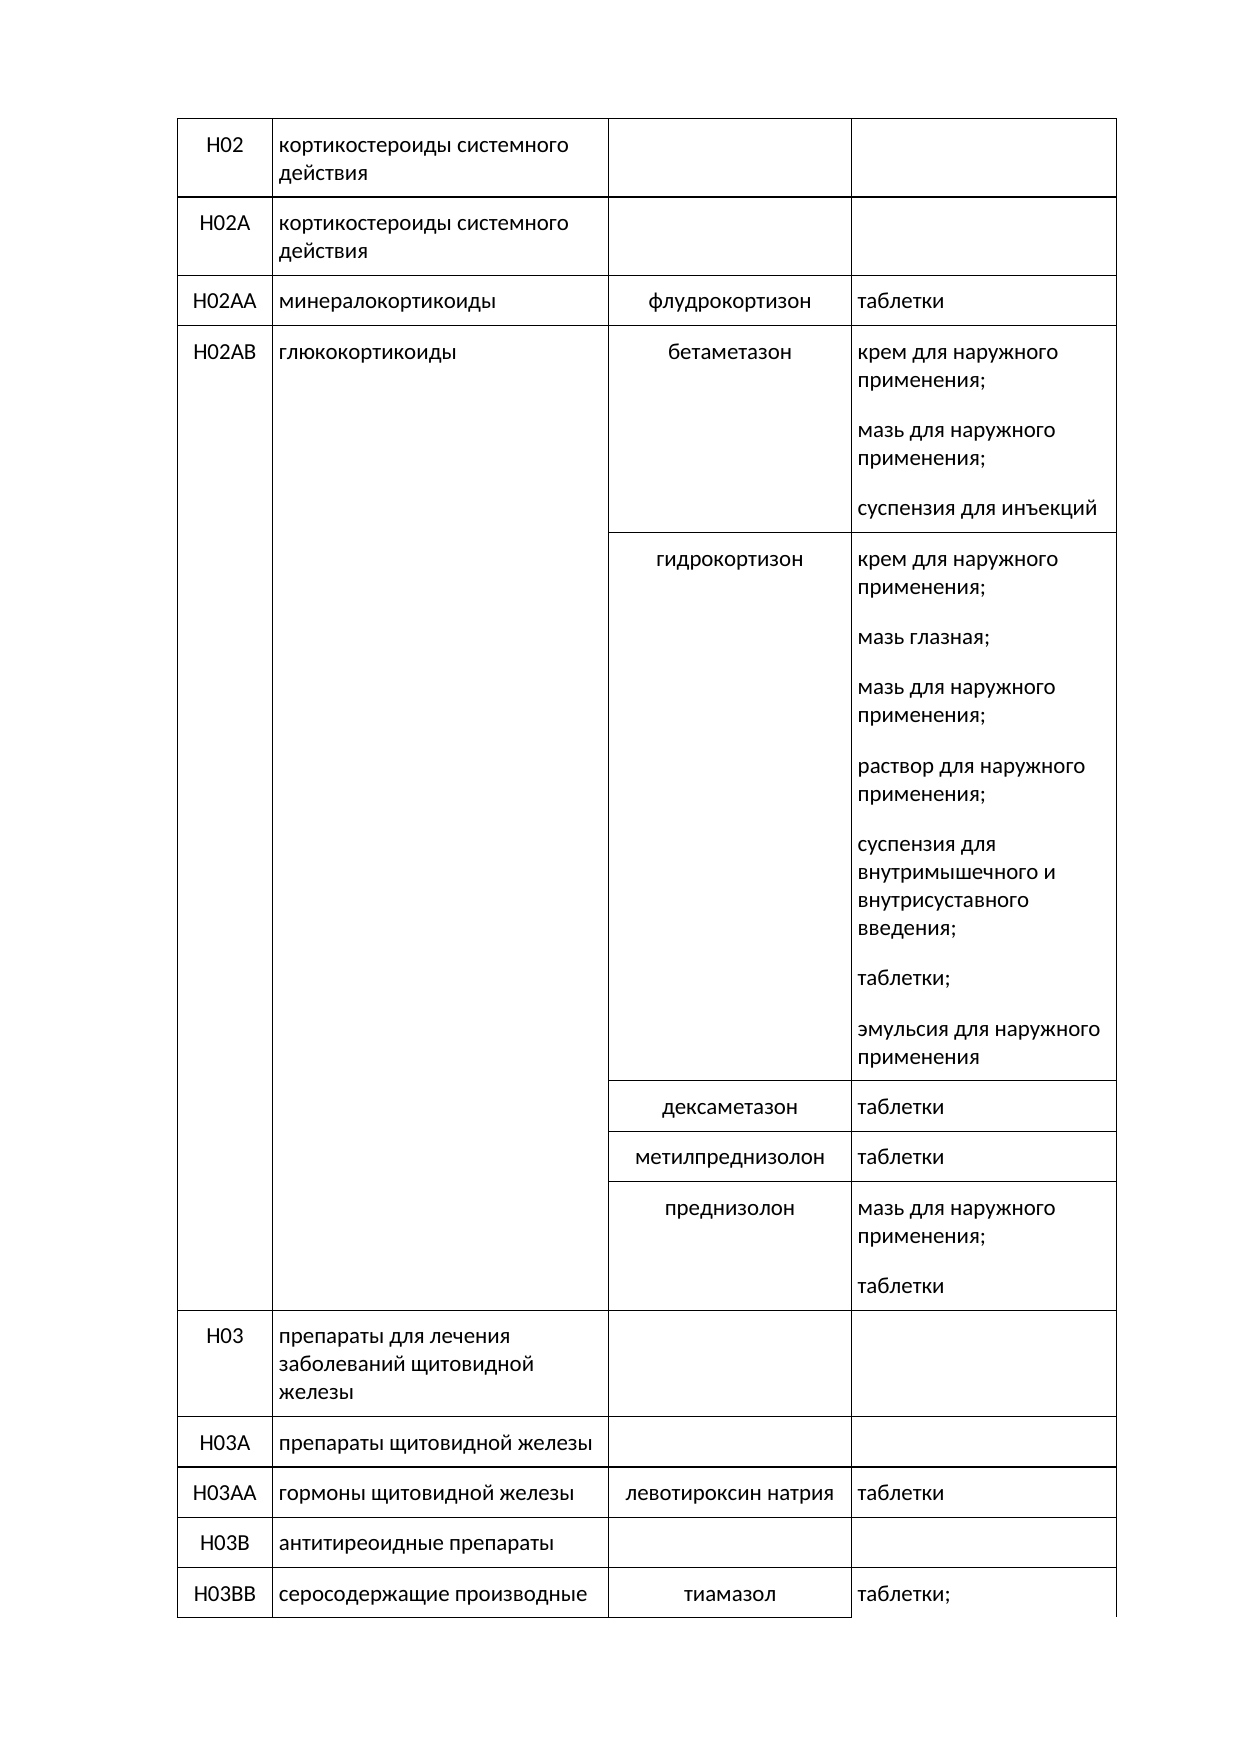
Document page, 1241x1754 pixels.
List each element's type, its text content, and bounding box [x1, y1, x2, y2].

table_cell H02AA [178, 276, 272, 325]
table_cell [852, 1518, 1116, 1567]
table_cell глюкокортикоиды [273, 326, 608, 1310]
table_cell гидрокортизон [609, 533, 851, 1080]
table_cell таблетки; [852, 952, 1116, 1002]
table_cell тиамазол [609, 1568, 851, 1617]
table_cell H03A [178, 1417, 272, 1466]
table_cell [852, 1417, 1116, 1466]
table_cell H02A [178, 198, 272, 275]
table_cell H03 [178, 1311, 272, 1416]
table_cell [609, 1417, 851, 1466]
table_cell мазь для наружного применения; [852, 404, 1116, 482]
table_cell крем для наружного применения; [852, 326, 1116, 403]
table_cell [273, 1568, 608, 1617]
table_cell минералокортикоиды [273, 276, 608, 325]
table_cell препараты для лечения заболеваний щитовидной железы [273, 1311, 608, 1416]
table_cell мазь для наружного применения; [852, 1182, 1116, 1259]
table_cell кортикостероиды системного действия [273, 198, 608, 275]
table_cell мазь глазная; [852, 610, 1116, 661]
table_cell таблетки [852, 1081, 1116, 1131]
table_cell [609, 1311, 851, 1416]
table_cell H03BB [178, 1568, 272, 1617]
table_cell суспензия для инъекций [852, 482, 1116, 532]
table_cell гормоны щитовидной железы [273, 1468, 608, 1517]
table_cell [852, 198, 1116, 275]
table_cell флудрокортизон [609, 276, 851, 325]
table_cell таблетки [852, 1259, 1116, 1310]
table_cell эмульсия для наружного применения [852, 1002, 1116, 1080]
table_cell раствор для наружного применения; [852, 739, 1116, 817]
table_cell кортикостероиды системного действия [273, 119, 608, 196]
table_cell [609, 198, 851, 275]
table_cell дексаметазон [609, 1081, 851, 1131]
table_cell антитиреоидные препараты [273, 1518, 608, 1567]
table_cell бетаметазон [609, 326, 851, 532]
table_cell H03B [178, 1518, 272, 1567]
table_cell [609, 1518, 851, 1567]
table_cell [852, 1311, 1116, 1416]
table_cell [852, 119, 1116, 196]
table_cell таблетки [852, 1132, 1116, 1181]
table_cell крем для наружного применения; [852, 533, 1116, 610]
table_cell препараты щитовидной железы [273, 1417, 608, 1466]
table_cell преднизолон [609, 1182, 851, 1310]
table_cell мазь для наружного применения; [852, 661, 1116, 739]
table_cell метилпреднизолон [609, 1132, 851, 1181]
table_cell H03AA [178, 1468, 272, 1517]
table_cell H02AB [178, 326, 272, 1310]
table_cell [609, 119, 851, 196]
table_cell левотироксин натрия [609, 1468, 851, 1517]
table_cell суспензия для внутримышечного и внутрисуставного введения; [852, 818, 1116, 952]
table_cell таблетки [852, 276, 1116, 325]
table_cell H02 [178, 119, 272, 196]
table_cell таблетки [852, 1468, 1116, 1517]
table_cell таблетки; [852, 1568, 1116, 1617]
